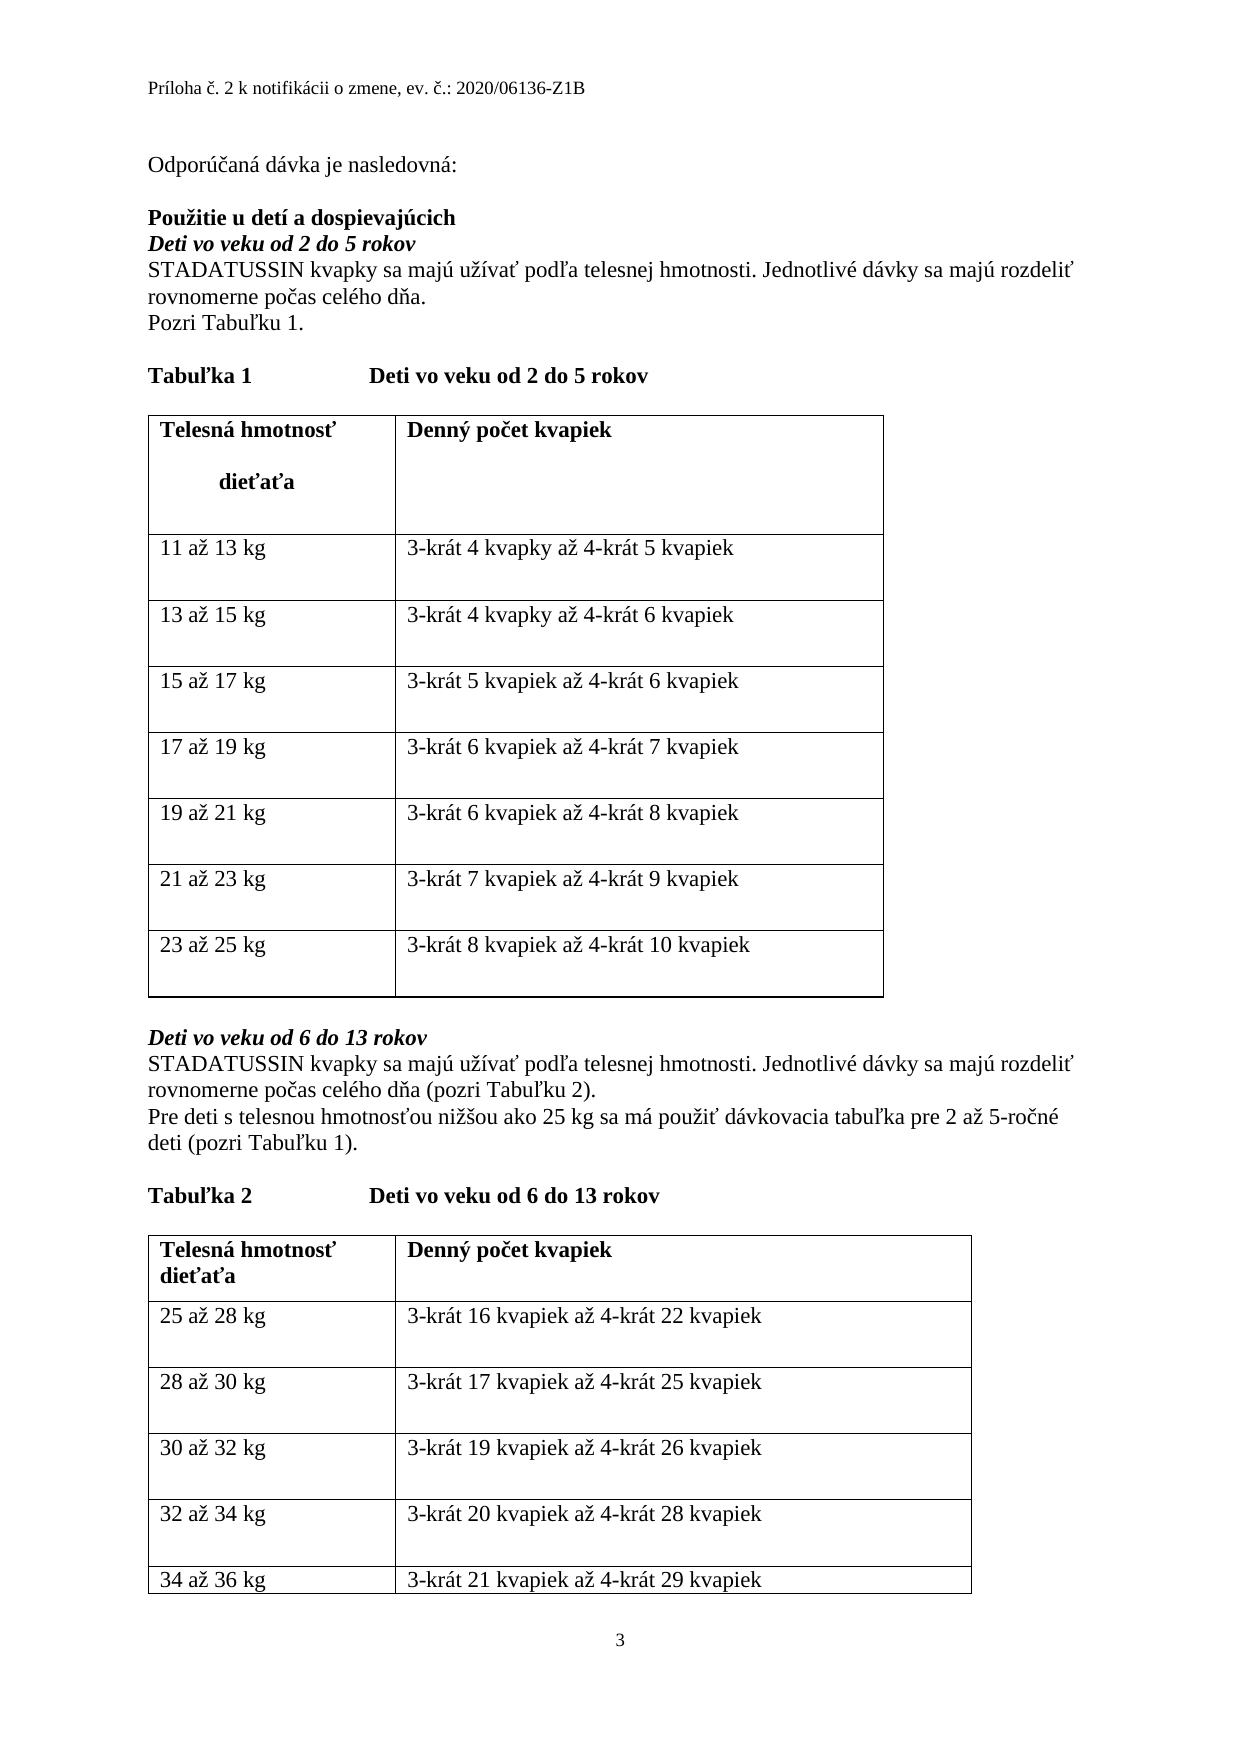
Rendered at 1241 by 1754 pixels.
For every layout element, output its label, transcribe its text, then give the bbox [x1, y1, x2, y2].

table_cell 3-krát 6 kvapiek až 4-krát 7 kvapiek [396, 733, 883, 798]
table_cell 3-krát 4 kvapky až 4-krát 5 kvapiek [396, 535, 883, 599]
table_cell 15 až 17 kg [149, 667, 395, 732]
text Tabuľka 2 Deti vo veku od 6 do 13 rokov [148, 1182, 1092, 1208]
table_cell 25 až 28 kg [149, 1302, 395, 1367]
table_cell 32 až 34 kg [149, 1500, 395, 1566]
table_cell 3-krát 16 kvapiek až 4-krát 22 kvapiek [396, 1302, 971, 1367]
table_cell 28 až 30 kg [149, 1368, 395, 1433]
table_cell 3-krát 5 kvapiek až 4-krát 6 kvapiek [396, 667, 883, 732]
table_cell 3-krát 7 kvapiek až 4-krát 9 kvapiek [396, 865, 883, 930]
table_cell 3-krát 20 kvapiek až 4-krát 28 kvapiek [396, 1500, 971, 1566]
text Použitie u detí a dospievajúcich [148, 204, 1092, 230]
table_cell 30 až 32 kg [149, 1434, 395, 1499]
table_cell 19 až 21 kg [149, 799, 395, 864]
table_cell 3-krát 8 kvapiek až 4-krát 10 kvapiek [396, 931, 883, 996]
table_cell 11 až 13 kg [149, 535, 395, 599]
table_cell 23 až 25 kg [149, 931, 395, 996]
table_header Telesná hmotnosť dieťaťa [149, 416, 395, 533]
text Odporúčaná dávka je nasledovná: [148, 151, 1092, 177]
table_cell 21 až 23 kg [149, 865, 395, 930]
table_header Telesná hmotnosť dieťaťa [149, 1236, 395, 1301]
text Pozri Tabuľku 1. [148, 309, 1092, 336]
text Tabuľka 1 Deti vo veku od 2 do 5 rokov [148, 362, 1092, 388]
table_cell 3-krát 19 kvapiek až 4-krát 26 kvapiek [396, 1434, 971, 1499]
text STADATUSSIN kvapky sa majú užívať podľa telesnej hmotnosti. Jednotlivé dávky sa majú rozdeliť rovnomerne počas celého dňa (pozri Tabuľku 2). [148, 1050, 1092, 1103]
text Deti vo veku od 6 do 13 rokov [148, 1024, 1092, 1050]
table_header Denný počet kvapiek [396, 1236, 971, 1301]
text Deti vo veku od 2 do 5 rokov [148, 230, 1092, 256]
table_cell 3-krát 4 kvapky až 4-krát 6 kvapiek [396, 601, 883, 666]
table_cell 34 až 36 kg [149, 1567, 395, 1593]
table_cell 13 až 15 kg [149, 601, 395, 666]
table_cell 17 až 19 kg [149, 733, 395, 798]
table_header Denný počet kvapiek [396, 416, 883, 533]
table_cell 3-krát 17 kvapiek až 4-krát 25 kvapiek [396, 1368, 971, 1433]
table_cell 3-krát 6 kvapiek až 4-krát 8 kvapiek [396, 799, 883, 864]
text STADATUSSIN kvapky sa majú užívať podľa telesnej hmotnosti. Jednotlivé dávky sa majú rozdeliť rovnomerne počas celého dňa. [148, 256, 1092, 309]
text Pre deti s telesnou hmotnosťou nižšou ako 25 kg sa má použiť dávkovacia tabuľka pre 2 až 5-ročné deti (pozri Tabuľku 1). [148, 1103, 1092, 1156]
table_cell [396, 1567, 971, 1593]
